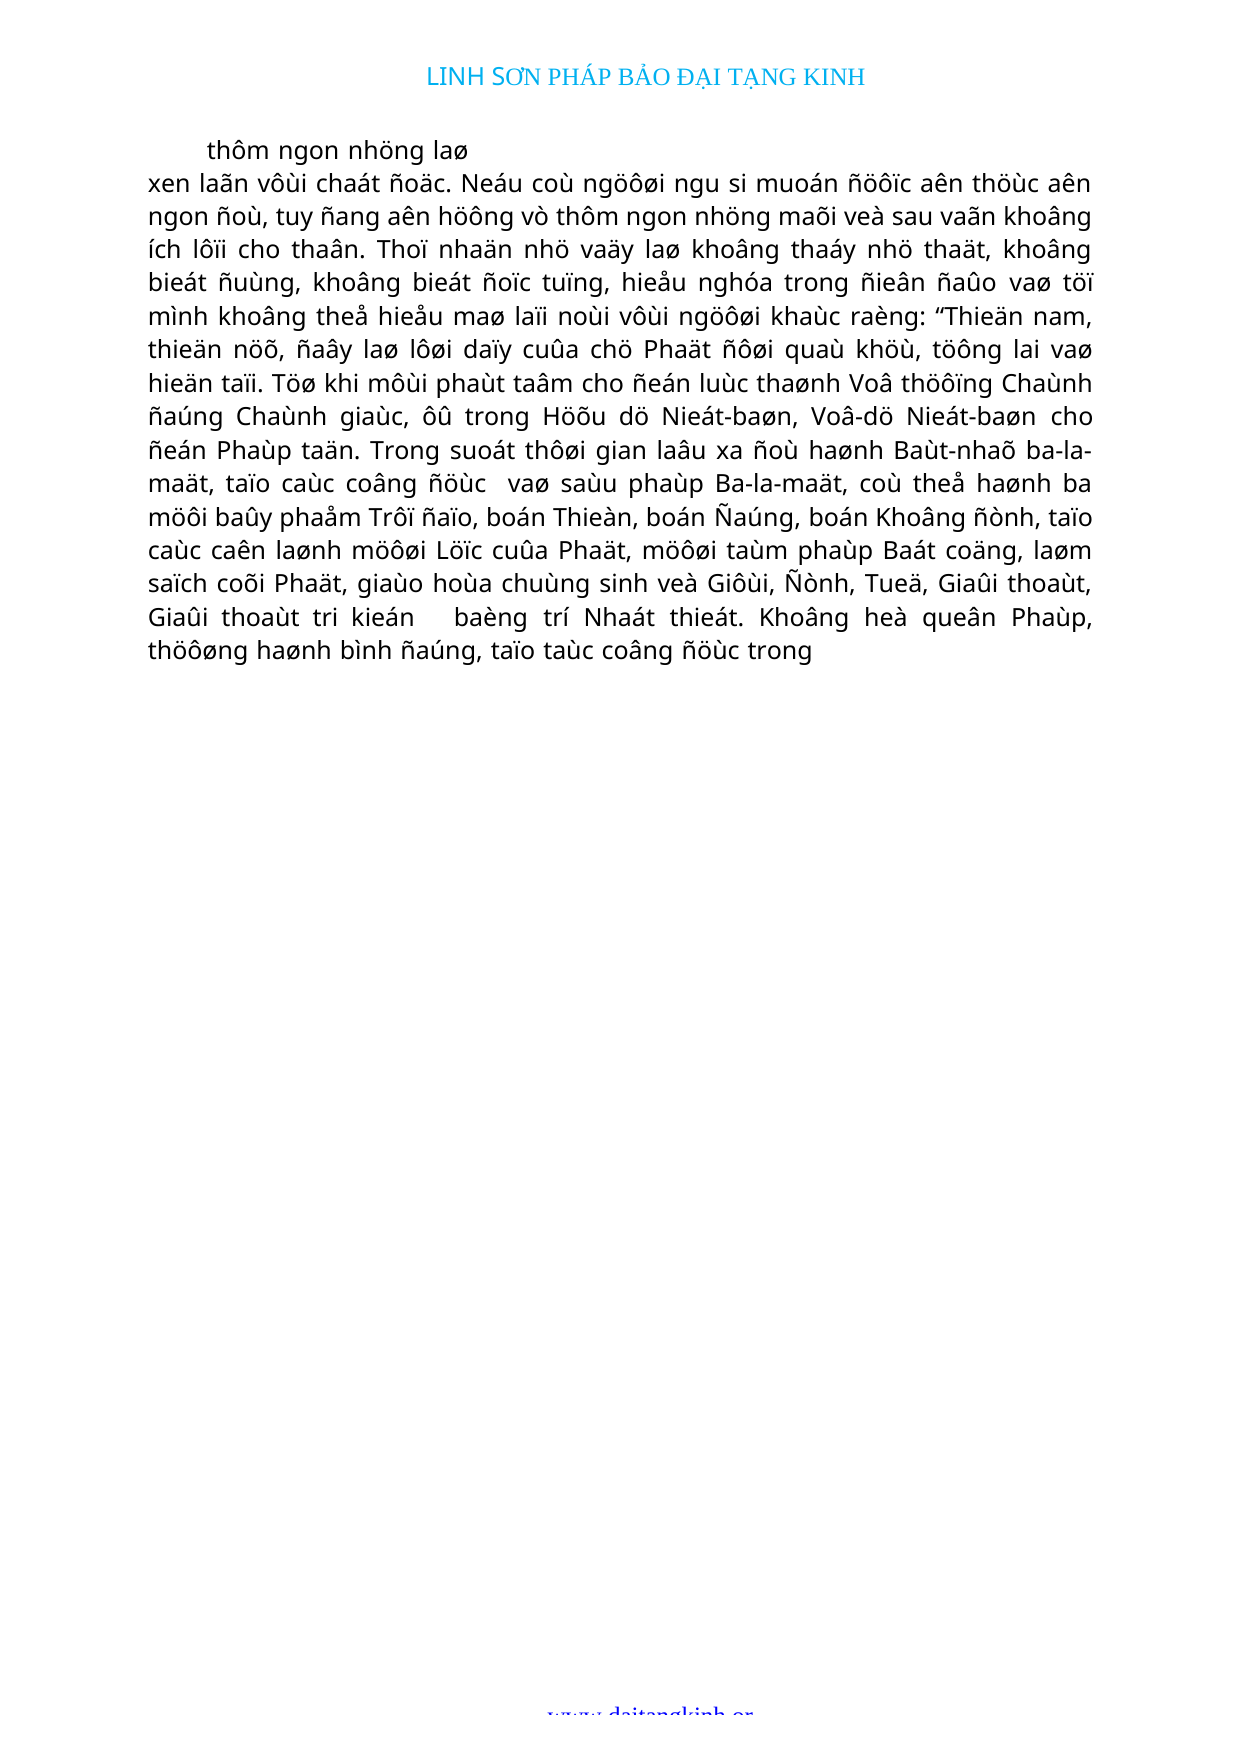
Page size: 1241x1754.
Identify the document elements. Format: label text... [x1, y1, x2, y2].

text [207, 135, 1105, 166]
text xen laãn vôùi chaát ñoäc. Neáu coù ngöôøi ngu si muoán ñöôïc aên thöùc aên ngon ñoù, tuy ñang aên höông vò thôm ngon nhöng maõi veà sau vaãn khoâng ích lôïi cho thaân. Thoï nhaän nhö vaäy laø khoâng thaáy nhö thaät, khoâng bieát ñuùng, khoâng bieát ñoïc tuïng, hieåu nghóa trong ñieân ñaûo vaø töï mình khoâng theå hieåu maø laïi noùi vôùi ngöôøi khaùc raèng: “Thieän nam, thieän nöõ, ñaây laø lôøi daïy cuûa chö Phaät ñôøi quaù khöù, töông lai vaø hieän taïi. Töø khi môùi phaùt taâm cho ñeán luùc thaønh Voâ thöôïng Chaùnh ñaúng Chaùnh giaùc, ôû trong Höõu dö Nieát-baøn, Voâ-dö Nieát-baøn cho ñeán Phaùp taän. Trong suoát thôøi gian laâu xa ñoù haønh Baùt-nhaõ ba-la-maät, taïo caùc coâng ñöùc vaø saùu phaùp Ba-la-maät, coù theå haønh ba möôi baûy phaåm Trôï ñaïo, boán Thieàn, boán Ñaúng, boán Khoâng ñònh, taïo caùc caên laønh möôøi Löïc cuûa Phaät, möôøi taùm phaùp Baát coäng, laøm saïch coõi Phaät, giaùo hoùa chuùng sinh veà Giôùi, Ñònh, Tueä, Giaûi thoaùt, Giaûi thoaùt tri kieán baèng trí Nhaát thieát. Khoâng heà queân Phaùp, thöôøng haønh bình ñaúng, taïo taùc coâng ñöùc trong [148, 166, 1093, 667]
